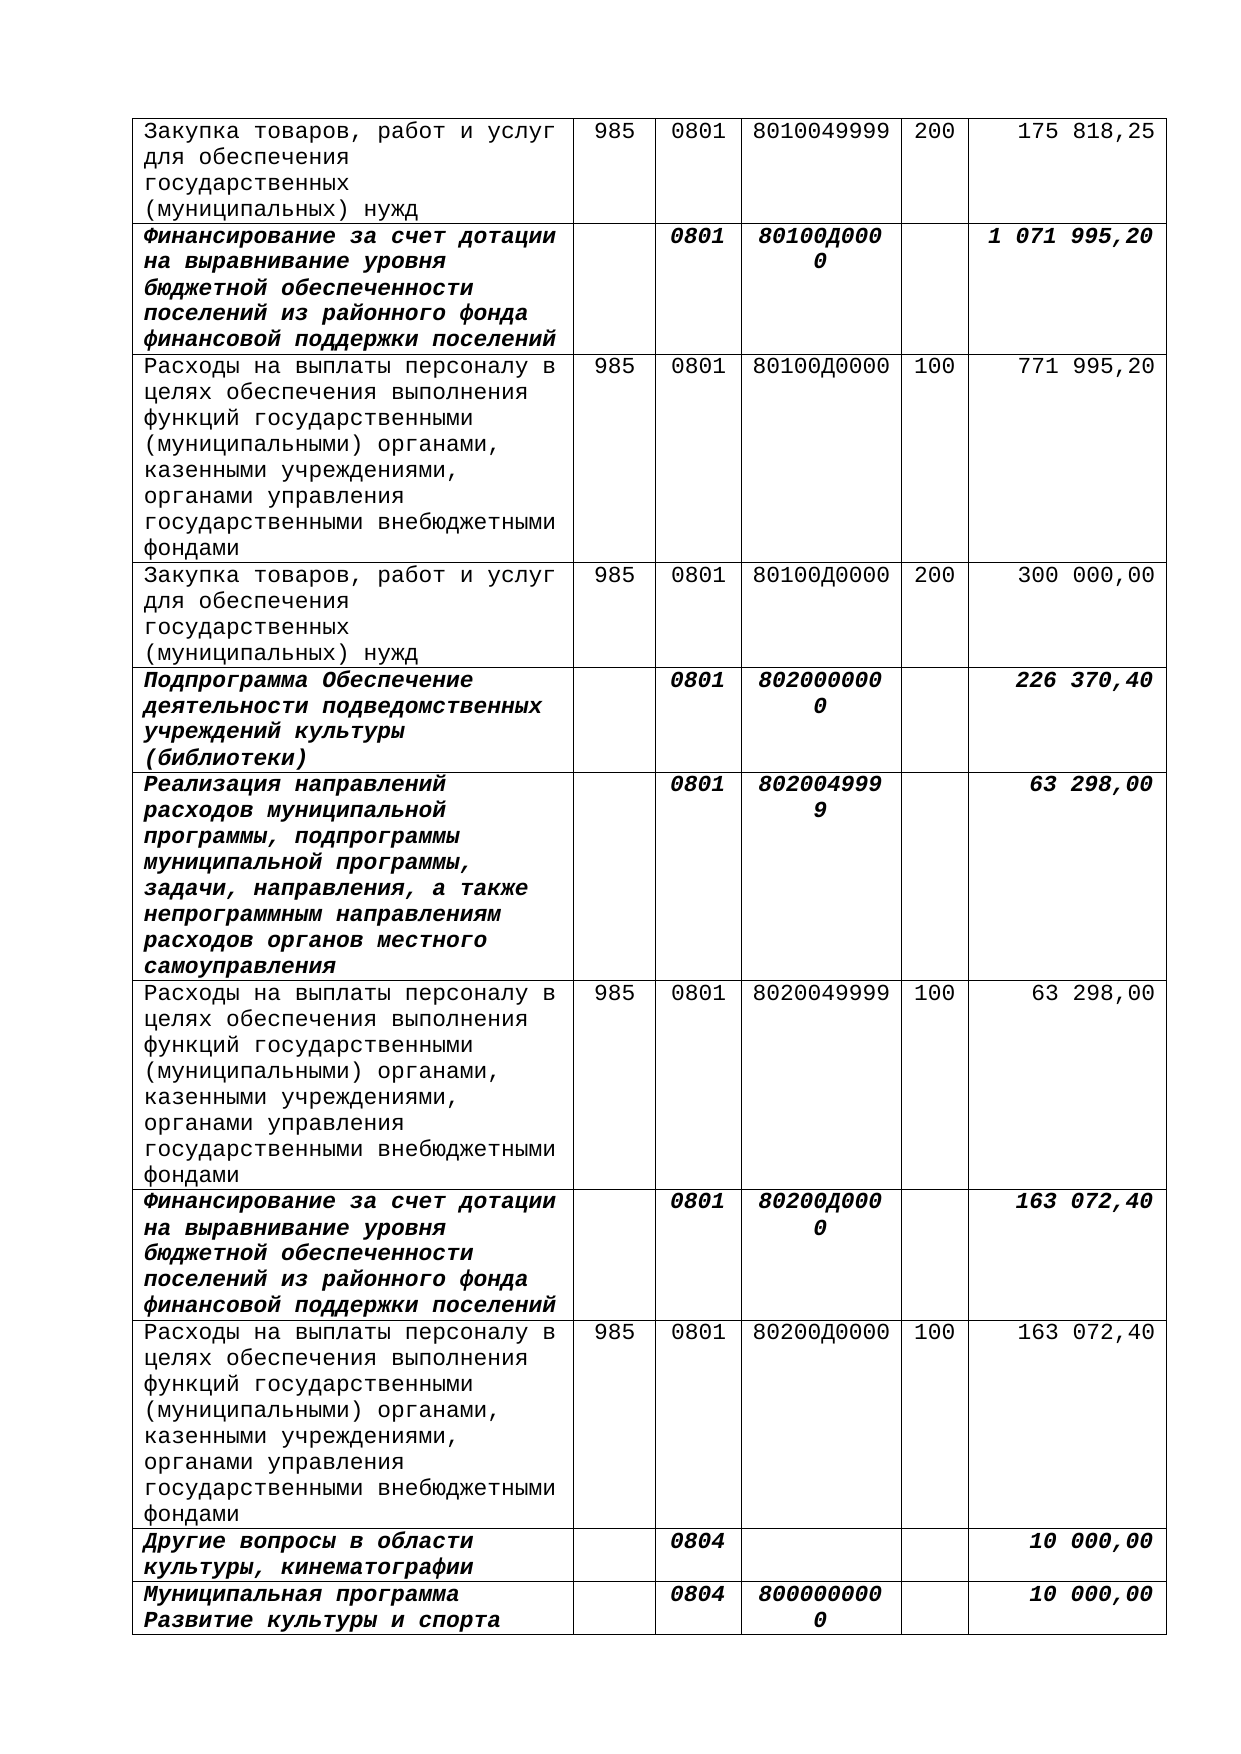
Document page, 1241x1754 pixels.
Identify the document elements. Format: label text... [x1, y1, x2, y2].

table_cell 200 [902, 563, 968, 667]
table_cell [902, 1190, 968, 1319]
table_cell 985 [574, 119, 655, 223]
table_cell 0801 [656, 119, 741, 223]
table_cell 0804 [656, 1529, 741, 1581]
table_cell 0801 [656, 1321, 741, 1528]
table_cell 771 995,20 [969, 355, 1166, 562]
table_cell 8020049999 [742, 773, 901, 980]
table_cell [574, 668, 655, 772]
table_cell 200 [902, 119, 968, 223]
table_cell 0801 [656, 1190, 741, 1319]
table_cell 63 298,00 [969, 773, 1166, 980]
table_cell 985 [574, 1321, 655, 1528]
table_cell 300 000,00 [969, 563, 1166, 667]
table_cell Закупка товаров, работ и услуг для обеспечения государственных (муниципальных) нужд [133, 563, 573, 667]
table_cell 80100Д0000 [742, 224, 901, 354]
table_cell 0801 [656, 773, 741, 980]
table_cell [902, 224, 968, 354]
table_cell 80200Д0000 [742, 1190, 901, 1319]
table_cell 100 [902, 1321, 968, 1528]
table_cell Расходы на выплаты персоналу в целях обеспечения выполнения функций государственными (муниципальными) органами, казенными учреждениями, органами управления государственными внебюджетными фондами [133, 355, 573, 562]
table_cell 1 071 995,20 [969, 224, 1166, 354]
table_cell 100 [902, 355, 968, 562]
table_cell 8020049999 [742, 981, 901, 1189]
table_cell 0801 [656, 981, 741, 1189]
table_cell 8010049999 [742, 119, 901, 223]
table_cell Муниципальная программа Развитие культуры и спорта [133, 1582, 573, 1634]
table_cell Финансирование за счет дотации на выравнивание уровня бюджетной обеспеченности поселений из районного фонда финансовой поддержки поселений [133, 224, 573, 354]
table_cell [902, 1529, 968, 1581]
table_cell 226 370,40 [969, 668, 1166, 772]
table_cell 80100Д0000 [742, 355, 901, 562]
table_cell 0804 [656, 1582, 741, 1634]
table_cell [574, 224, 655, 354]
table_cell 8000000000 [742, 1582, 901, 1634]
table_cell Расходы на выплаты персоналу в целях обеспечения выполнения функций государственными (муниципальными) органами, казенными учреждениями, органами управления государственными внебюджетными фондами [133, 1321, 573, 1528]
table_cell 163 072,40 [969, 1190, 1166, 1319]
table_cell Закупка товаров, работ и услуг для обеспечения государственных (муниципальных) нужд [133, 119, 573, 223]
table_cell 0801 [656, 563, 741, 667]
table_cell 63 298,00 [969, 981, 1166, 1189]
table_cell 0801 [656, 355, 741, 562]
table_cell 0801 [656, 224, 741, 354]
table_cell 100 [902, 981, 968, 1189]
table_cell 80100Д0000 [742, 563, 901, 667]
table_cell 175 818,25 [969, 119, 1166, 223]
table_cell Расходы на выплаты персоналу в целях обеспечения выполнения функций государственными (муниципальными) органами, казенными учреждениями, органами управления государственными внебюджетными фондами [133, 981, 573, 1189]
table_cell Подпрограмма Обеспечение деятельности подведомственных учреждений культуры (библиотеки) [133, 668, 573, 772]
table_cell 985 [574, 563, 655, 667]
table_cell 0801 [656, 668, 741, 772]
table_cell Реализация направлений расходов муниципальной программы, подпрограммы муниципальной программы, задачи, направления, а также непрограммным направлениям расходов органов местного самоуправления [133, 773, 573, 980]
table_cell 8020000000 [742, 668, 901, 772]
table_cell [902, 1582, 968, 1634]
table_cell [574, 1190, 655, 1319]
table_cell [574, 1529, 655, 1581]
table_cell 163 072,40 [969, 1321, 1166, 1528]
table_cell Другие вопросы в области культуры, кинематографии [133, 1529, 573, 1581]
table_cell [574, 773, 655, 980]
table_cell [902, 773, 968, 980]
table_cell Финансирование за счет дотации на выравнивание уровня бюджетной обеспеченности поселений из районного фонда финансовой поддержки поселений [133, 1190, 573, 1319]
table_cell 985 [574, 981, 655, 1189]
table_cell [742, 1529, 901, 1581]
table_cell [574, 1582, 655, 1634]
table_cell 80200Д0000 [742, 1321, 901, 1528]
table_cell [902, 668, 968, 772]
table_cell 10 000,00 [969, 1582, 1166, 1634]
table_cell 985 [574, 355, 655, 562]
table_cell 10 000,00 [969, 1529, 1166, 1581]
